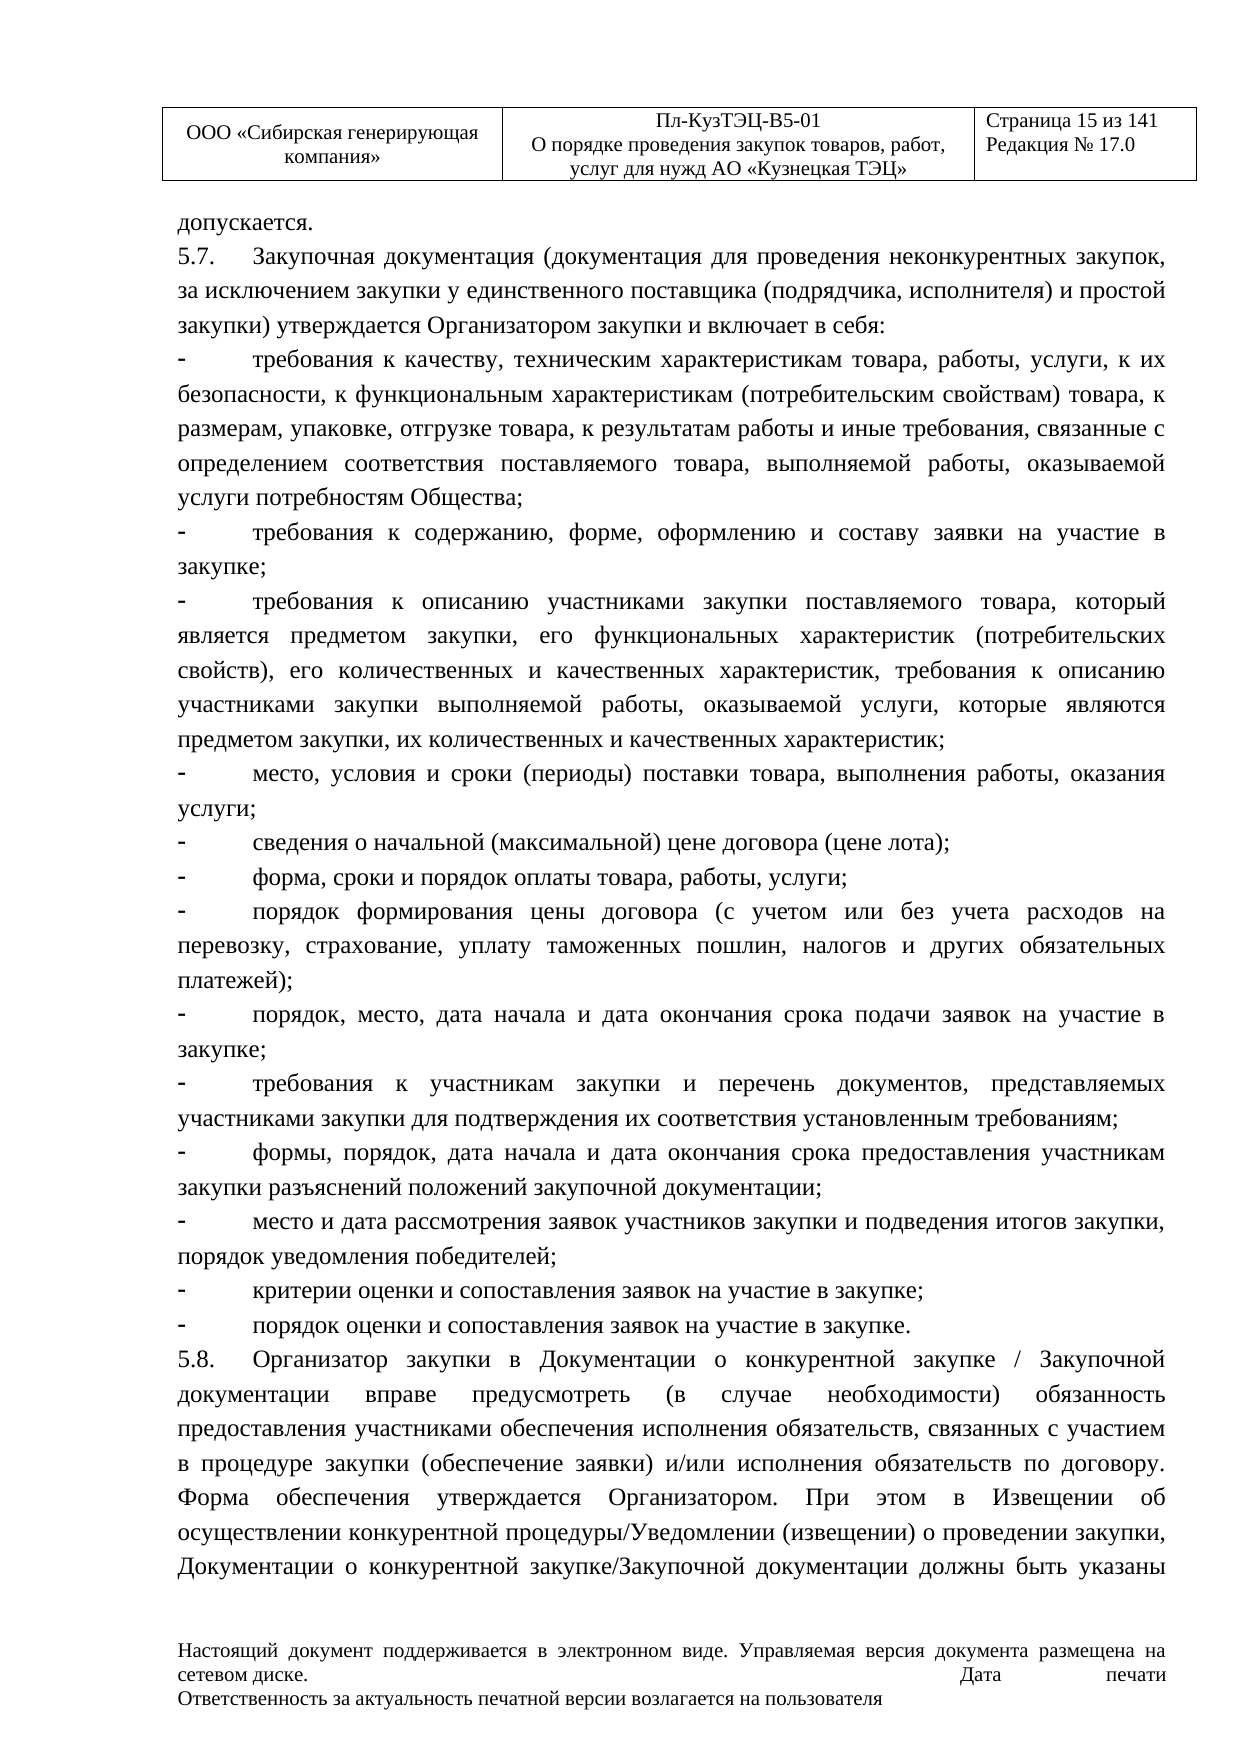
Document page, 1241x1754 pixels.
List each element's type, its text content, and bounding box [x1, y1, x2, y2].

list требования к описанию участниками закупки поставляемого товара, который является предметом закупки, его функциональных характеристик (потребительских свойств), его количественных и качественных характеристик, требования к описанию участниками закупки выполняемой работы, оказываемой услуги, которые являются предметом закупки, их количественных и качественных характеристик; [177, 586, 1166, 752]
list сведения о начальной (максимальной) цене договора (цене лота); [177, 827, 1166, 856]
list требования к качеству, техническим характеристикам товара, работы, услуги, к их безопасности, к функциональным характеристикам (потребительским свойствам) товара, к размерам, упаковке, отгрузке товара, к результатам работы и иные требования, связанные с определением соответствия поставляемого товара, выполняемой работы, оказываемой услуги потребностям Общества; [177, 344, 1166, 511]
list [177, 207, 1166, 235]
list формы, порядок, дата начала и дата окончания срока предоставления участникам закупки разъяснений положений закупочной документации; [177, 1137, 1166, 1201]
list порядок, место, дата начала и дата окончания срока подачи заявок на участие в закупке; [177, 999, 1166, 1063]
list порядок формирования цены договора (с учетом или без учета расходов на перевозку, страхование, уплату таможенных пошлин, налогов и других обязательных платежей); [177, 896, 1166, 994]
list порядок оценки и сопоставления заявок на участие в закупке. [177, 1310, 1166, 1339]
list Закупочная документация (документация для проведения неконкурентных закупок, за исключением закупки у единственного поставщика (подрядчика, исполнителя) и простой закупки) утверждается Организатором закупки и включает в себя: [177, 241, 1166, 339]
list форма, сроки и порядок оплаты товара, работы, услуги; [177, 862, 1166, 890]
list требования к участникам закупки и перечень документов, представляемых участниками закупки для подтверждения их соответствия установленным требованиям; [177, 1068, 1166, 1132]
list место и дата рассмотрения заявок участников закупки и подведения итогов закупки, порядок уведомления победителей; [177, 1206, 1166, 1270]
list требования к содержанию, форме, оформлению и составу заявки на участие в закупке; [177, 517, 1166, 580]
list критерии оценки и сопоставления заявок на участие в закупке; [177, 1275, 1166, 1304]
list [177, 1344, 1166, 1580]
list место, условия и сроки (периоды) поставки товара, выполнения работы, оказания услуги; [177, 758, 1166, 821]
